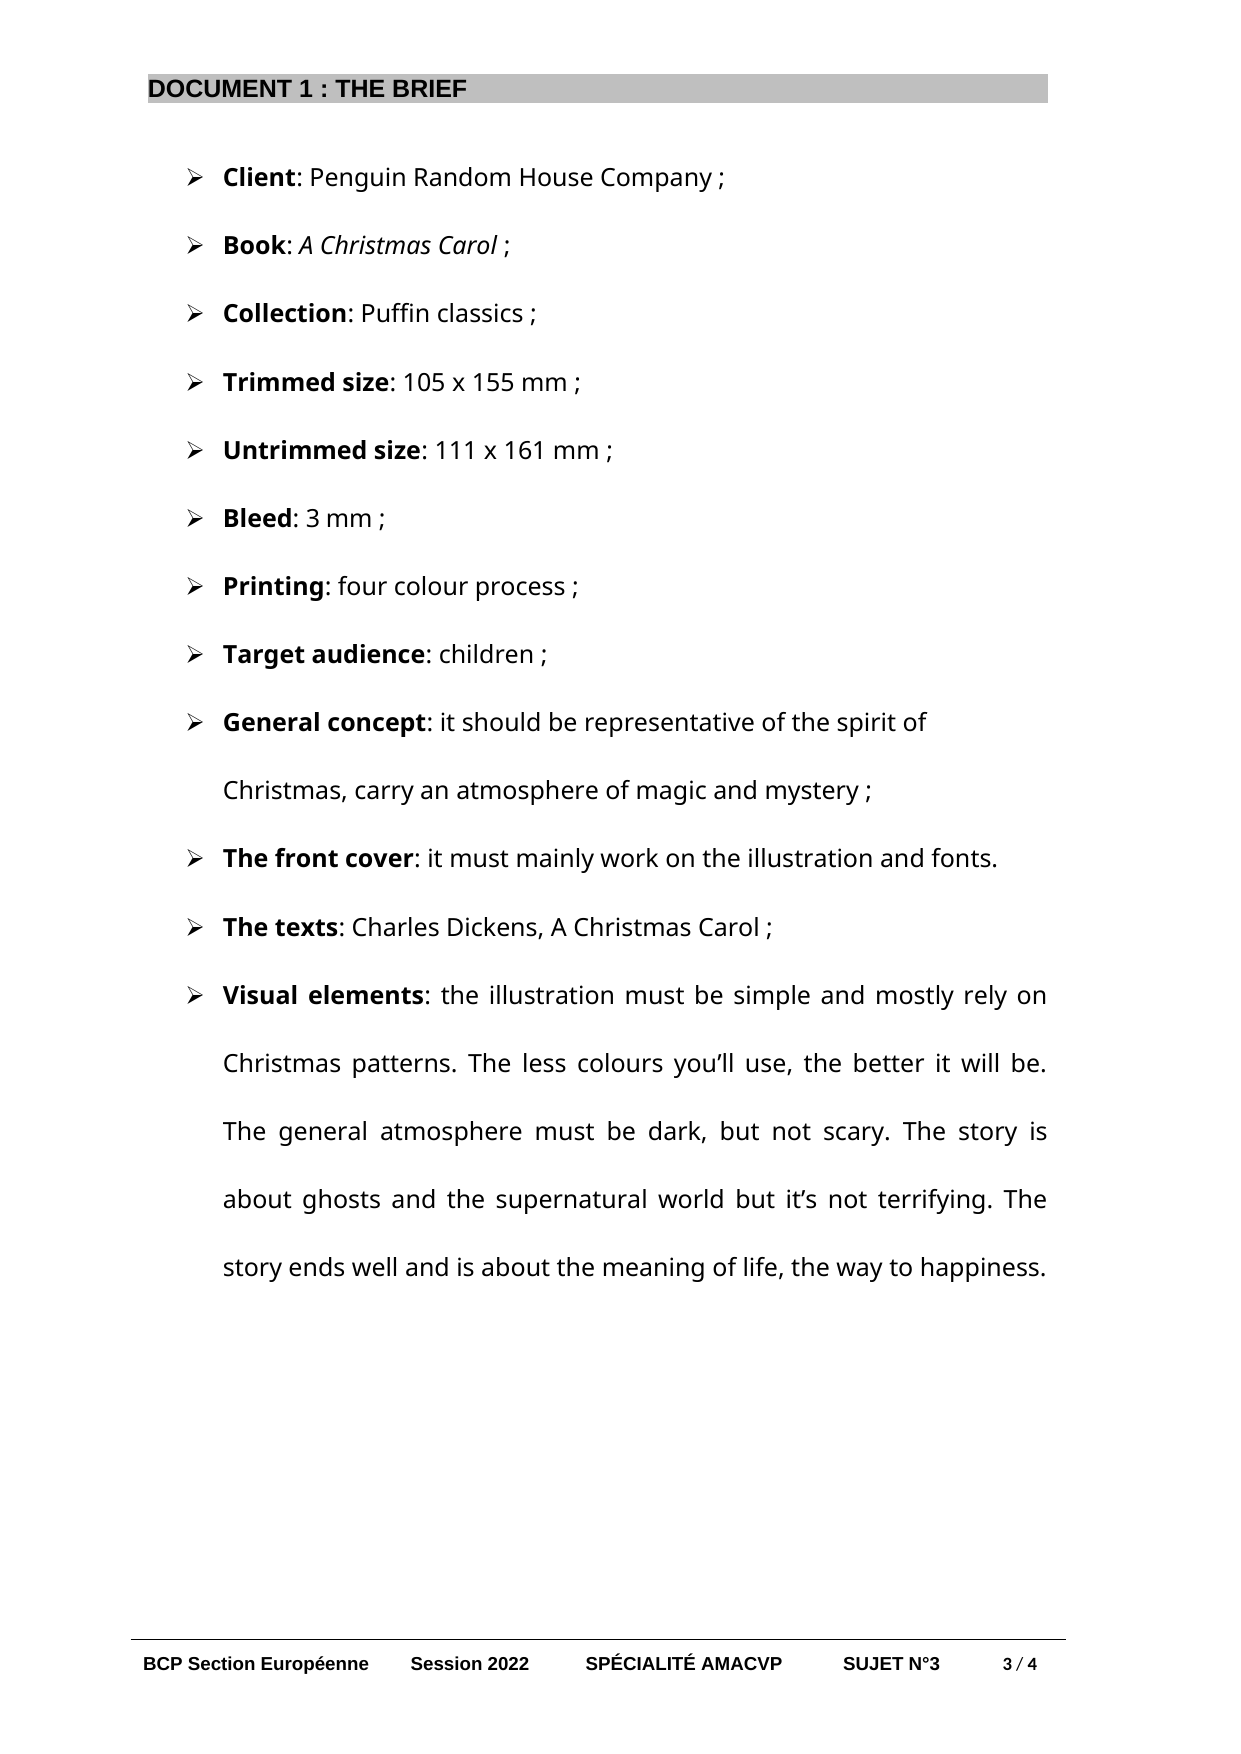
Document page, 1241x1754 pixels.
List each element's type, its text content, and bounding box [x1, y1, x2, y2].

list The front cover: it must mainly work on the illustration and fonts. [185, 841, 1048, 875]
list General concept: it should be representative of the spirit of Christmas, carry an atmosphere of magic and mystery ; [185, 705, 1048, 807]
list Book: A Christmas Carol ; [185, 228, 1048, 262]
list Visual elements: the illustration must be simple and mostly rely on Christmas patterns. The less colours you’ll use, the better it will be. The general atmosphere must be dark, but not scary. The story is about ghosts and the supernatural world but it’s not terrifying. The story ends well and is about the meaning of life, the way to happiness. [185, 977, 1048, 1284]
list Trimmed size: 105 x 155 mm ; [185, 364, 1048, 398]
list Untrimmed size: 111 x 161 mm ; [185, 432, 1048, 466]
list The texts: Charles Dickens, A Christmas Carol ; [185, 909, 1048, 943]
list Bleed: 3 mm ; [185, 501, 1048, 534]
list Client: Penguin Random House Company ; [185, 160, 1048, 194]
list Target audience: children ; [185, 637, 1048, 671]
text DOCUMENT 1 : THE BRIEF [148, 74, 1048, 103]
list Collection: Puffin classics ; [185, 296, 1048, 330]
list Printing: four colour process ; [185, 569, 1048, 603]
